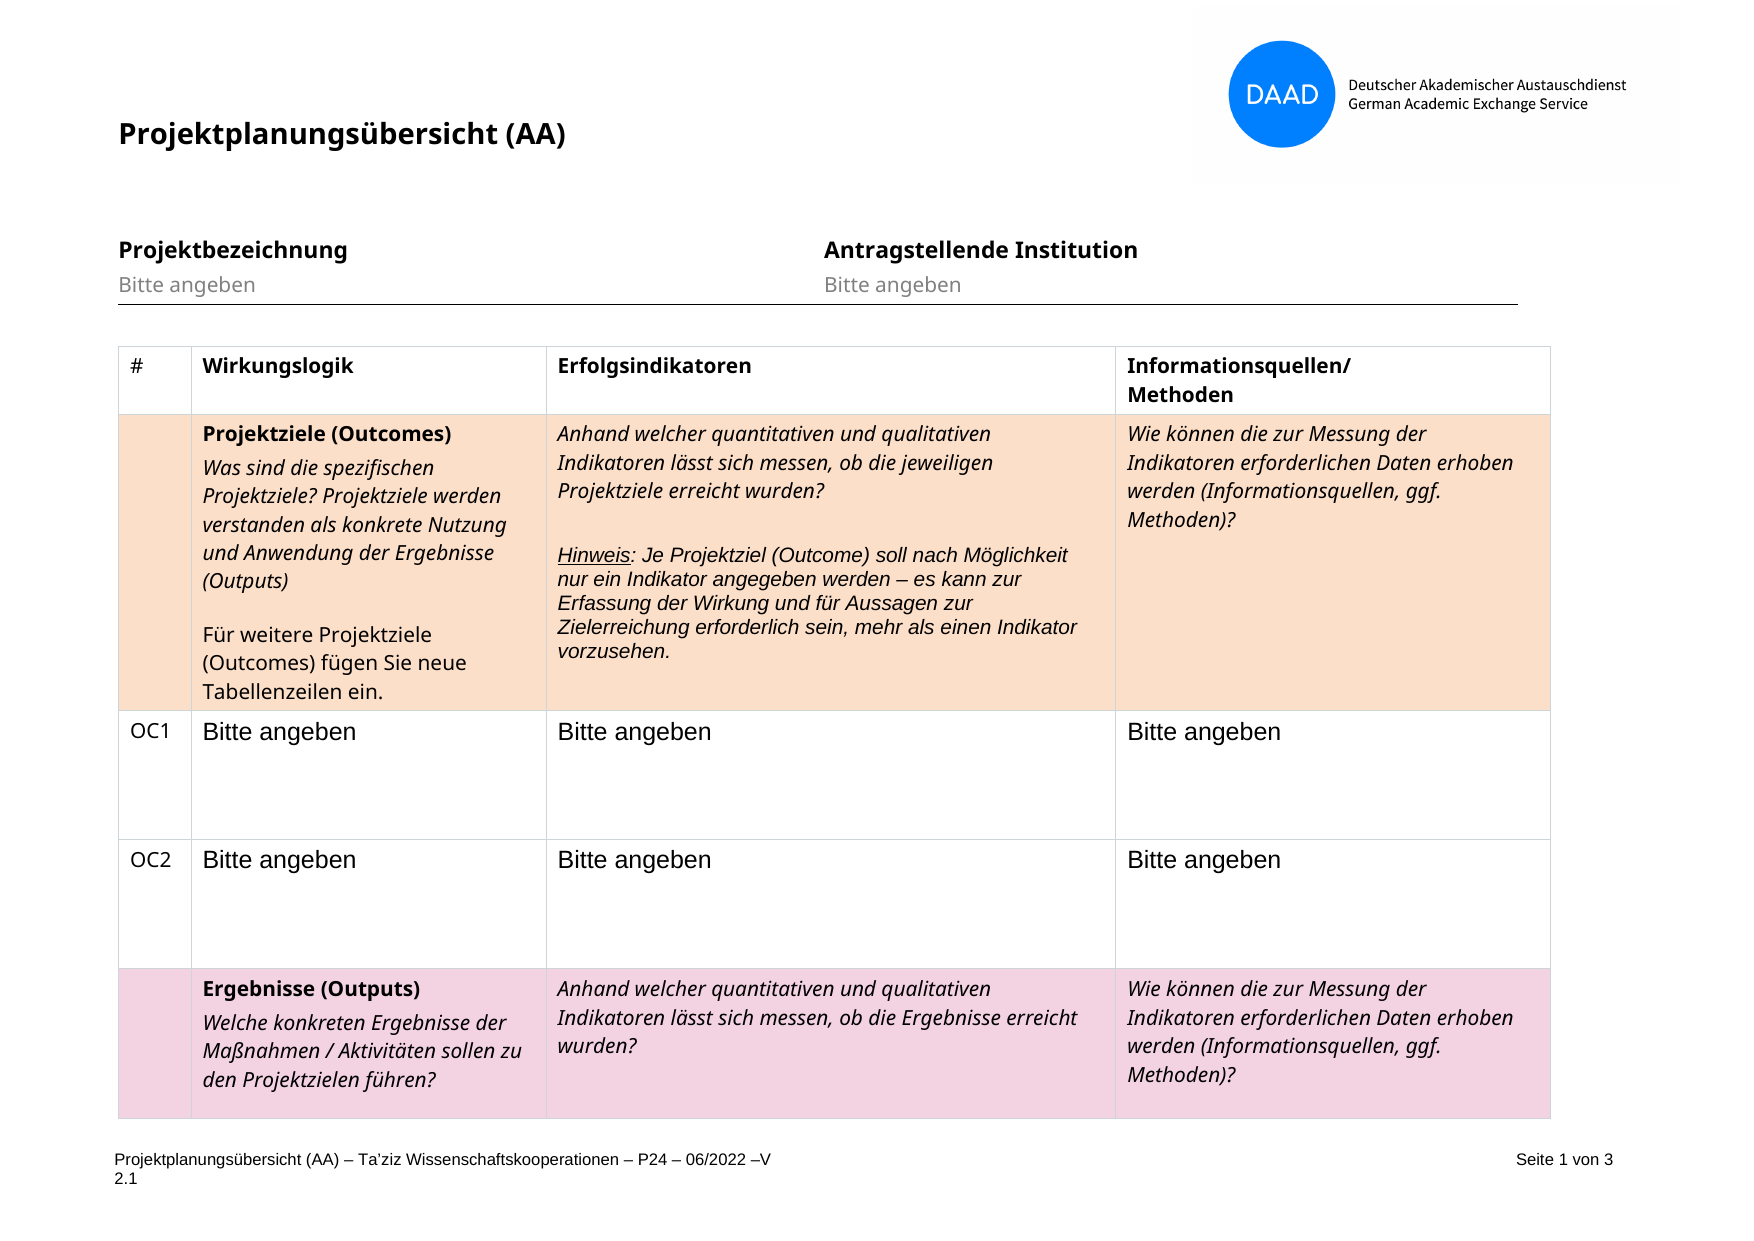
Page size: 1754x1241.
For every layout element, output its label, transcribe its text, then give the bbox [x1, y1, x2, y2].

table_header Projektbezeichnung [118, 234, 824, 303]
table_header Wirkungslogik [192, 347, 546, 413]
table_header Antragstellende Institution [824, 234, 1518, 303]
table_cell Anhand welcher quantitativen und qualitativen Indikatoren lässt sich messen, ob die jeweiligen Projektziele erreicht wurden? Hinweis: Je Projektziel (Outcome) soll nach Möglichkeit nur ein Indikator angegeben werden – es kann zur Erfassung der Wirkung und für Aussagen zur Zielerreichung erforderlich sein, mehr als einen Indikator vorzusehen. [547, 415, 1115, 710]
table_cell [119, 415, 191, 710]
table_header # [119, 347, 191, 413]
table_cell OC2 [119, 840, 191, 968]
table_header Erfolgsindikatoren [547, 347, 1115, 413]
table_cell OC1 [119, 711, 191, 839]
picture [1193, 6, 1681, 183]
table_header Informationsquellen/ Methoden [1116, 347, 1550, 413]
table_cell Projektziele (Outcomes) Was sind die spezifischen Projektziele? Projektziele werden verstanden als konkrete Nutzung und Anwendung der Ergebnisse (Outputs) Für weitere Projektziele (Outcomes) fügen Sie neue Tabellenzeilen ein. [192, 415, 546, 710]
table_cell Wie können die zur Messung der Indikatoren erforderlichen Daten erhoben werden (Informationsquellen, ggf. Methoden)? [1116, 415, 1550, 710]
table_cell Wie können die zur Messung der Indikatoren erforderlichen Daten erhoben werden (Informationsquellen, ggf. Methoden)? [1116, 969, 1550, 1118]
table_cell [119, 969, 191, 1118]
